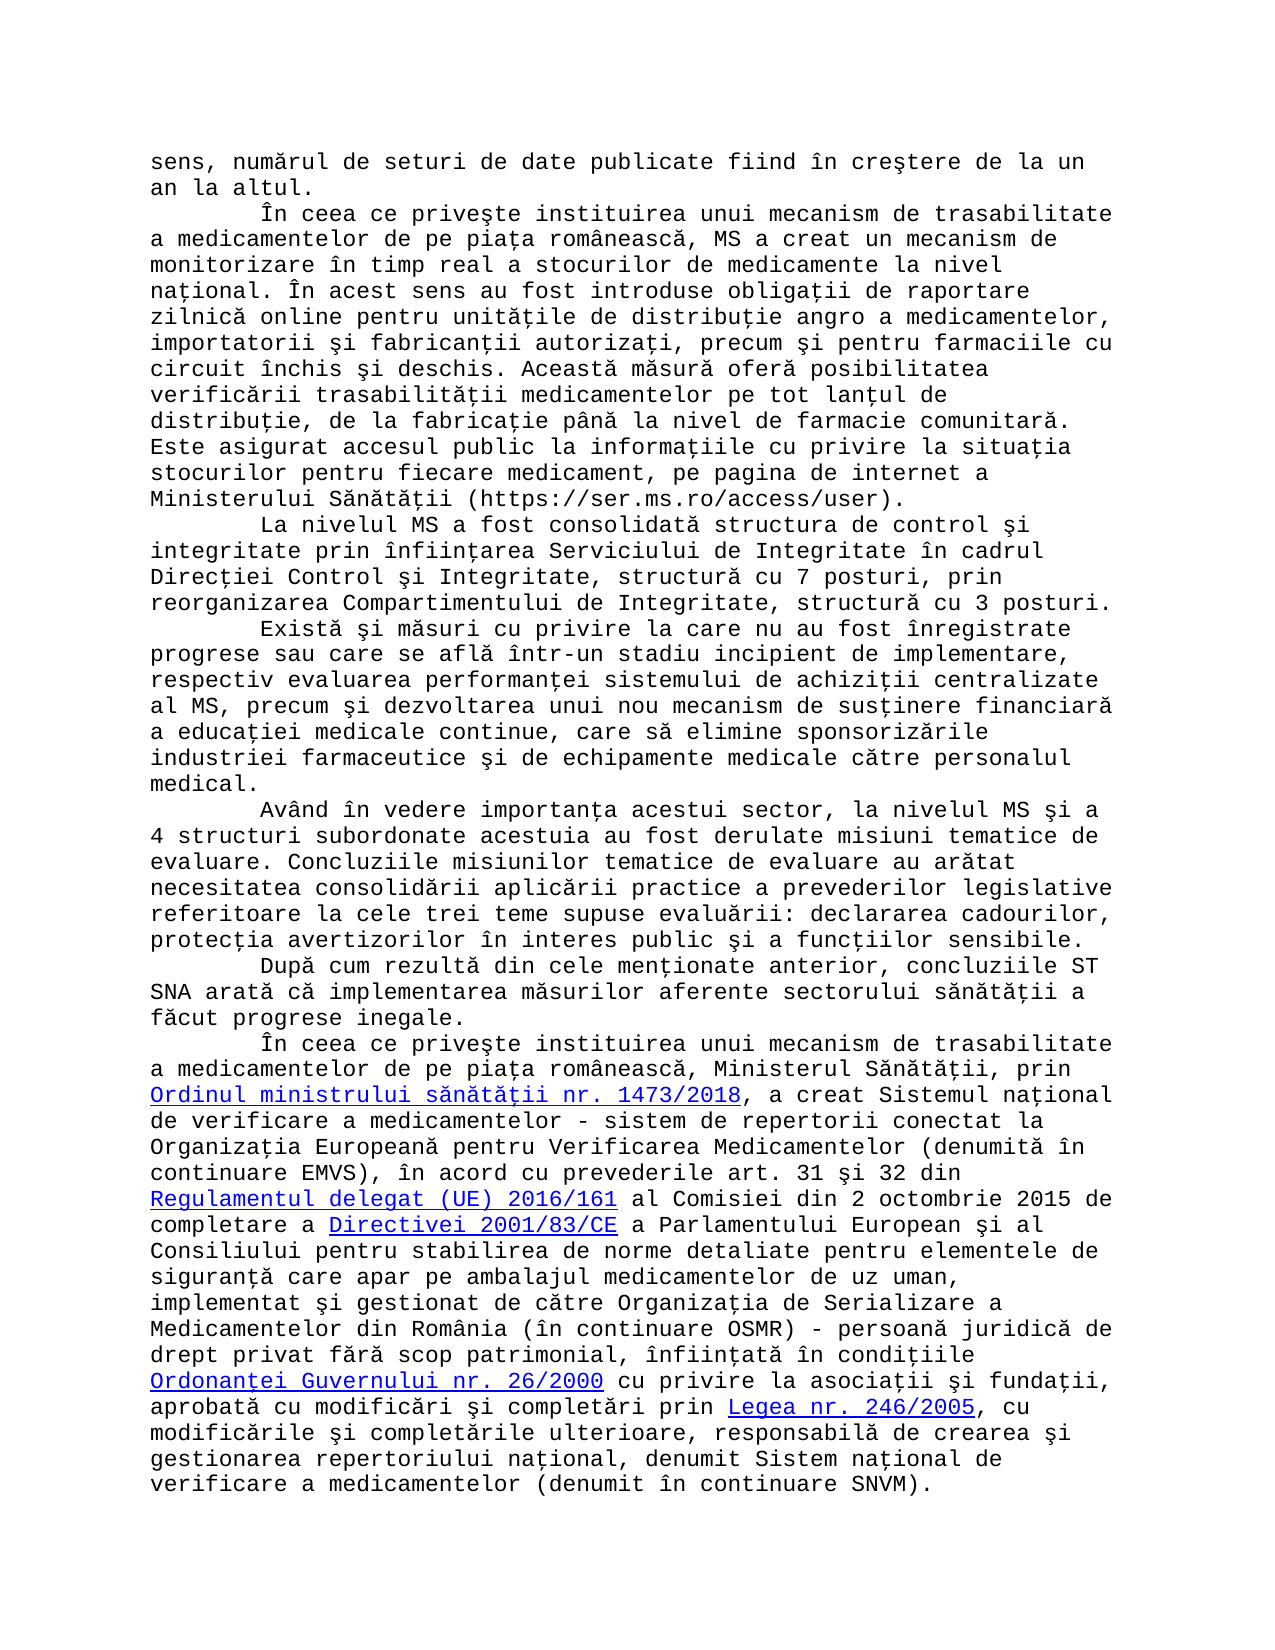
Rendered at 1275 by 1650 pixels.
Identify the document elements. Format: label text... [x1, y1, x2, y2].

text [150, 150, 1125, 202]
text În ceea ce priveşte instituirea unui mecanism de trasabilitate a medicamentelor de pe piaţa românească, Ministerul Sănătăţii, prin <LLNK 12018 1473 501201 0 43>Ordinul ministrului sănătăţii nr. 1473/2018, a creat Sistemul naţional de verificare a medicamentelor - sistem de repertorii conectat la Organizaţia Europeană pentru Verificarea Medicamentelor (denumită în continuare EMVS), în acord cu prevederile art. 31 şi 32 din <LLNK 832016R0161 34>Regulamentul delegat (UE) 2016/161 al Comisiei din 2 octombrie 2015 de completare a <LLNK 832001L0083 21>Directivei 2001/83/CE a Parlamentului European şi al Consiliului pentru stabilirea de norme detaliate pentru elementele de siguranţă care apar pe ambalajul medicamentelor de uz uman, implementat şi gestionat de către Organizaţia de Serializare a Medicamentelor din România (în continuare OSMR) - persoană juridică de drept privat fără scop patrimonial, înfiinţată în condiţiile <LLNK 12000 26132 3A1 0 33>Ordonanţei Guvernului nr. 26/2000 cu privire la asociaţii şi fundaţii, aprobată cu modificări şi completări prin <LLNK 12005 246 10 201 0 18>Legea nr. 246/2005, cu modificările şi completările ulterioare, responsabilă de crearea şi gestionarea repertoriului naţional, denumit Sistem naţional de verificare a medicamentelor (denumit în continuare SNVM). [150, 1032, 1125, 1499]
text Având în vedere importanţa acestui sector, la nivelul MS şi a 4 structuri subordonate acestuia au fost derulate misiuni tematice de evaluare. Concluziile misiunilor tematice de evaluare au arătat necesitatea consolidării aplicării practice a prevederilor legislative referitoare la cele trei teme supuse evaluării: declararea cadourilor, protecţia avertizorilor în interes public şi a funcţiilor sensibile. [150, 798, 1125, 954]
text După cum rezultă din cele menţionate anterior, concluziile ST SNA arată că implementarea măsurilor aferente sectorului sănătăţii a făcut progrese inegale. [150, 954, 1125, 1032]
text Există şi măsuri cu privire la care nu au fost înregistrate progrese sau care se află într-un stadiu incipient de implementare, respectiv evaluarea performanţei sistemului de achiziţii centralizate al MS, precum şi dezvoltarea unui nou mecanism de susţinere financiară a educaţiei medicale continue, care să elimine sponsorizările industriei farmaceutice şi de echipamente medicale către personalul medical. [150, 617, 1125, 798]
text La nivelul MS a fost consolidată structura de control şi integritate prin înfiinţarea Serviciului de Integritate în cadrul Direcţiei Control şi Integritate, structură cu 7 posturi, prin reorganizarea Compartimentului de Integritate, structură cu 3 posturi. [150, 513, 1125, 617]
text În ceea ce priveşte instituirea unui mecanism de trasabilitate a medicamentelor de pe piaţa românească, MS a creat un mecanism de monitorizare în timp real a stocurilor de medicamente la nivel naţional. În acest sens au fost introduse obligaţii de raportare zilnică online pentru unităţile de distribuţie angro a medicamentelor, importatorii şi fabricanţii autorizaţi, precum şi pentru farmaciile cu circuit închis şi deschis. Această măsură oferă posibilitatea verificării trasabilităţii medicamentelor pe tot lanţul de distribuţie, de la fabricaţie până la nivel de farmacie comunitară. Este asigurat accesul public la informaţiile cu privire la situaţia stocurilor pentru fiecare medicament, pe pagina de internet a Ministerului Sănătăţii (https://ser.ms.ro/access/user). [150, 202, 1125, 513]
